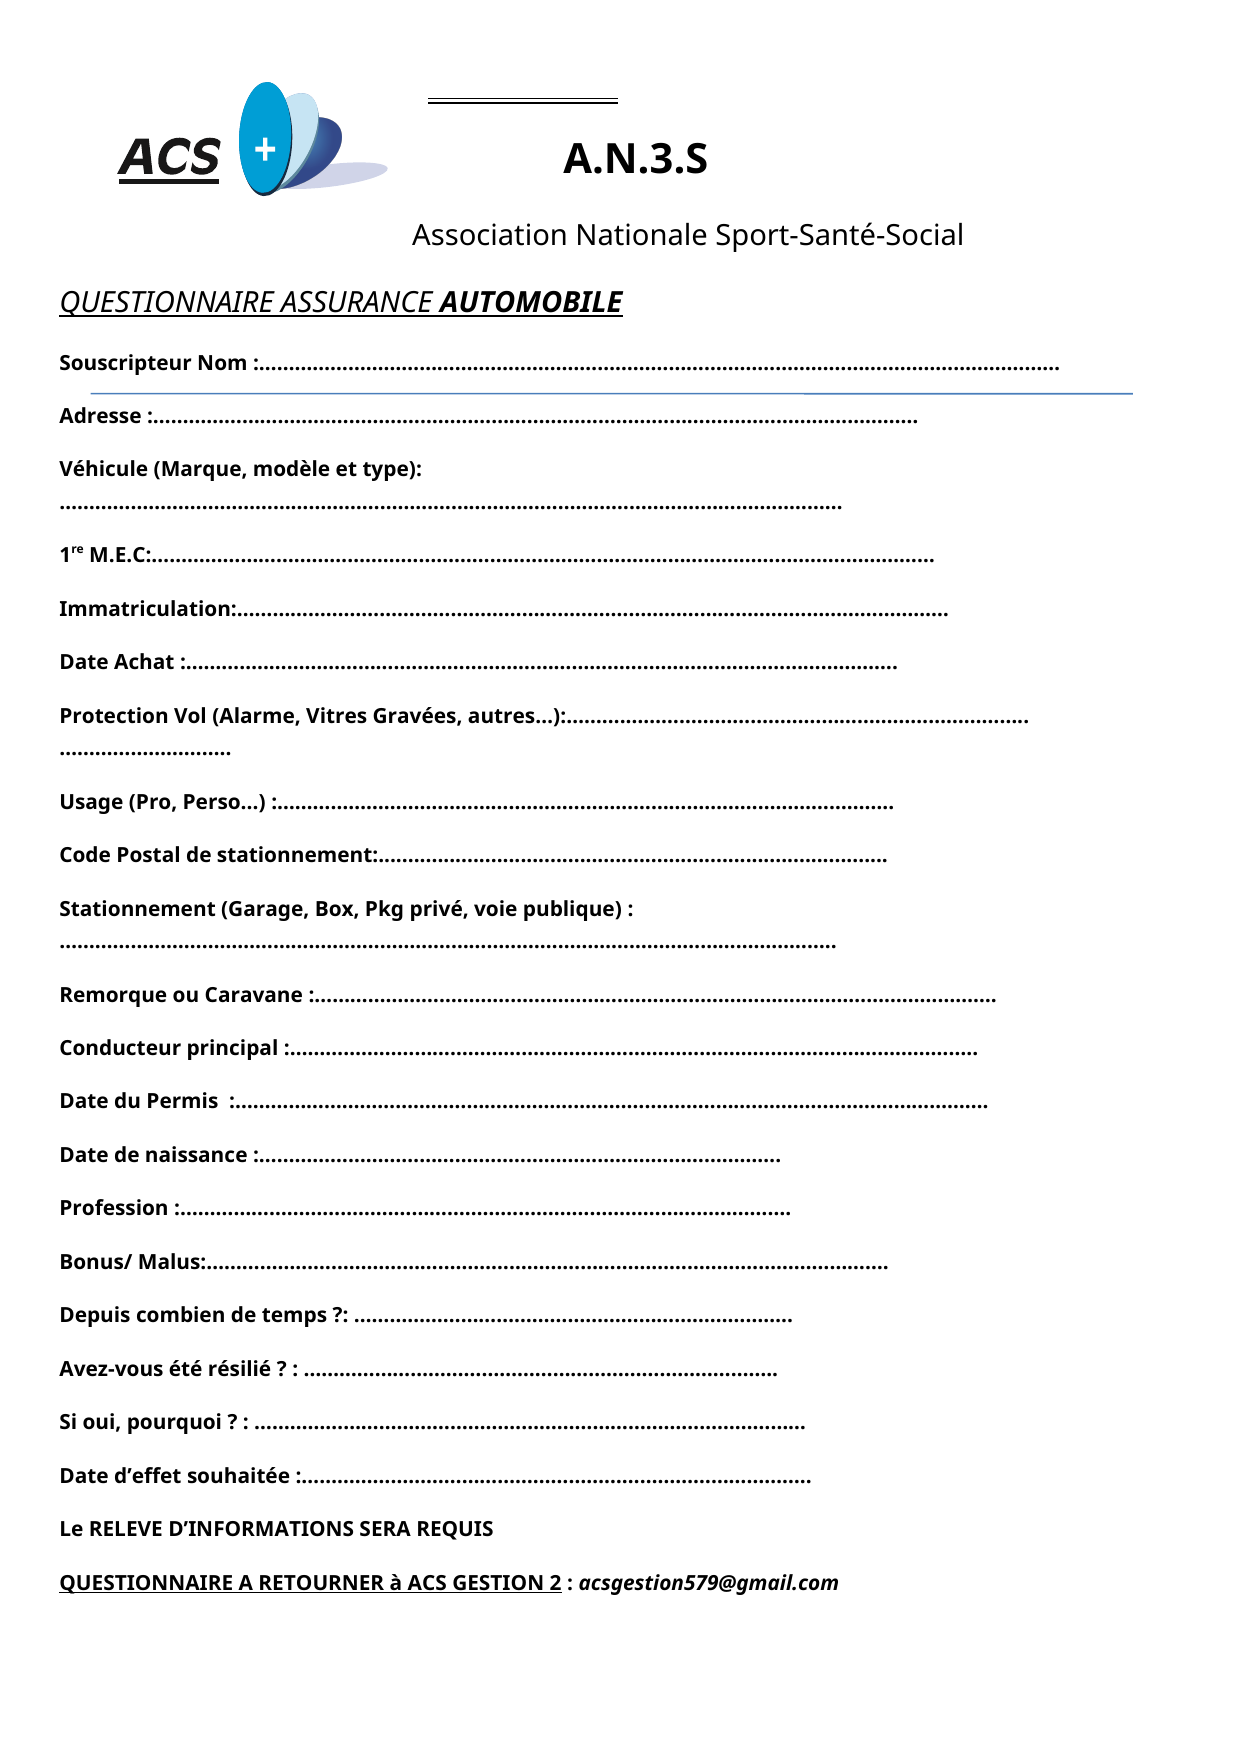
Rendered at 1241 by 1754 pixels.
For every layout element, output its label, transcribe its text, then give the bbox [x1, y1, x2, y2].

text Date Achat :…………..……………………………………………………………………………………………. [59, 647, 1167, 676]
text Bonus/ Malus:……………………………………………………………………………………………………. [59, 1247, 1167, 1275]
text Depuis combien de temps ?: ……………………………………………………………….. [59, 1300, 1167, 1329]
text Profession :…………………………………………………………………………………………. [59, 1193, 1167, 1222]
text Véhicule (Marque, modèle et type):…………………………………………………………………………………………………………………… [59, 454, 1167, 516]
text Date d’effet souhaitée :………………………………………………………………………….. [59, 1461, 1167, 1489]
text Date du Permis :………………………………………………………………………………………………………………. [59, 1087, 1167, 1115]
text Code Postal de stationnement:...................................................................................... [59, 840, 1167, 869]
text Remorque ou Caravane :……………………………………………………………………………………………………. [59, 980, 1167, 1008]
text Si oui, pourquoi ? : ………………………………………………………………………………… [59, 1407, 1167, 1436]
text 1re M.E.C:…………………………………………………………………………………………………………………… [59, 541, 1167, 569]
text Conducteur principal :…………………………………………………………………………………………………….. [59, 1033, 1167, 1062]
text QUESTIONNAIRE A RETOURNER à ACS GESTION 2 : acsgestion579@gmail.com [59, 1568, 1167, 1596]
text Date de naissance :……………………………………………………………………………. [59, 1140, 1167, 1168]
picture [283, 117, 342, 189]
text Souscripteur Nom :……………………………………………………………………………………………………………………… [59, 348, 1167, 376]
text A.N.3.S [342, 129, 1167, 185]
text A.N.3.S [59, 129, 248, 185]
text Avez-vous été résilié ? : …………………………………………………………………….. [59, 1354, 1167, 1382]
text QUESTIONNAIRE ASSURANCE AUTOMOBILE [59, 281, 1167, 321]
text Immatriculation:………………………………………………………………………………………………………… [59, 594, 1167, 622]
text Association Nationale Sport-Santé-Social [59, 215, 1167, 254]
text Usage (Pro, Perso...) :………………………………………………………………………………………….. [59, 787, 1167, 815]
text Le RELEVE D’INFORMATIONS SERA REQUIS [59, 1514, 1167, 1543]
text Adresse :………………………………………………………………………………………………………………… [59, 401, 1167, 429]
text Stationnement (Garage, Box, Pkg privé, voie publique) :………………………………………………………………………………………………………………….. [59, 894, 1167, 955]
text Protection Vol (Alarme, Vitres Gravées, autres…):……….…………………………………………………………..……………………….. [59, 701, 1167, 762]
